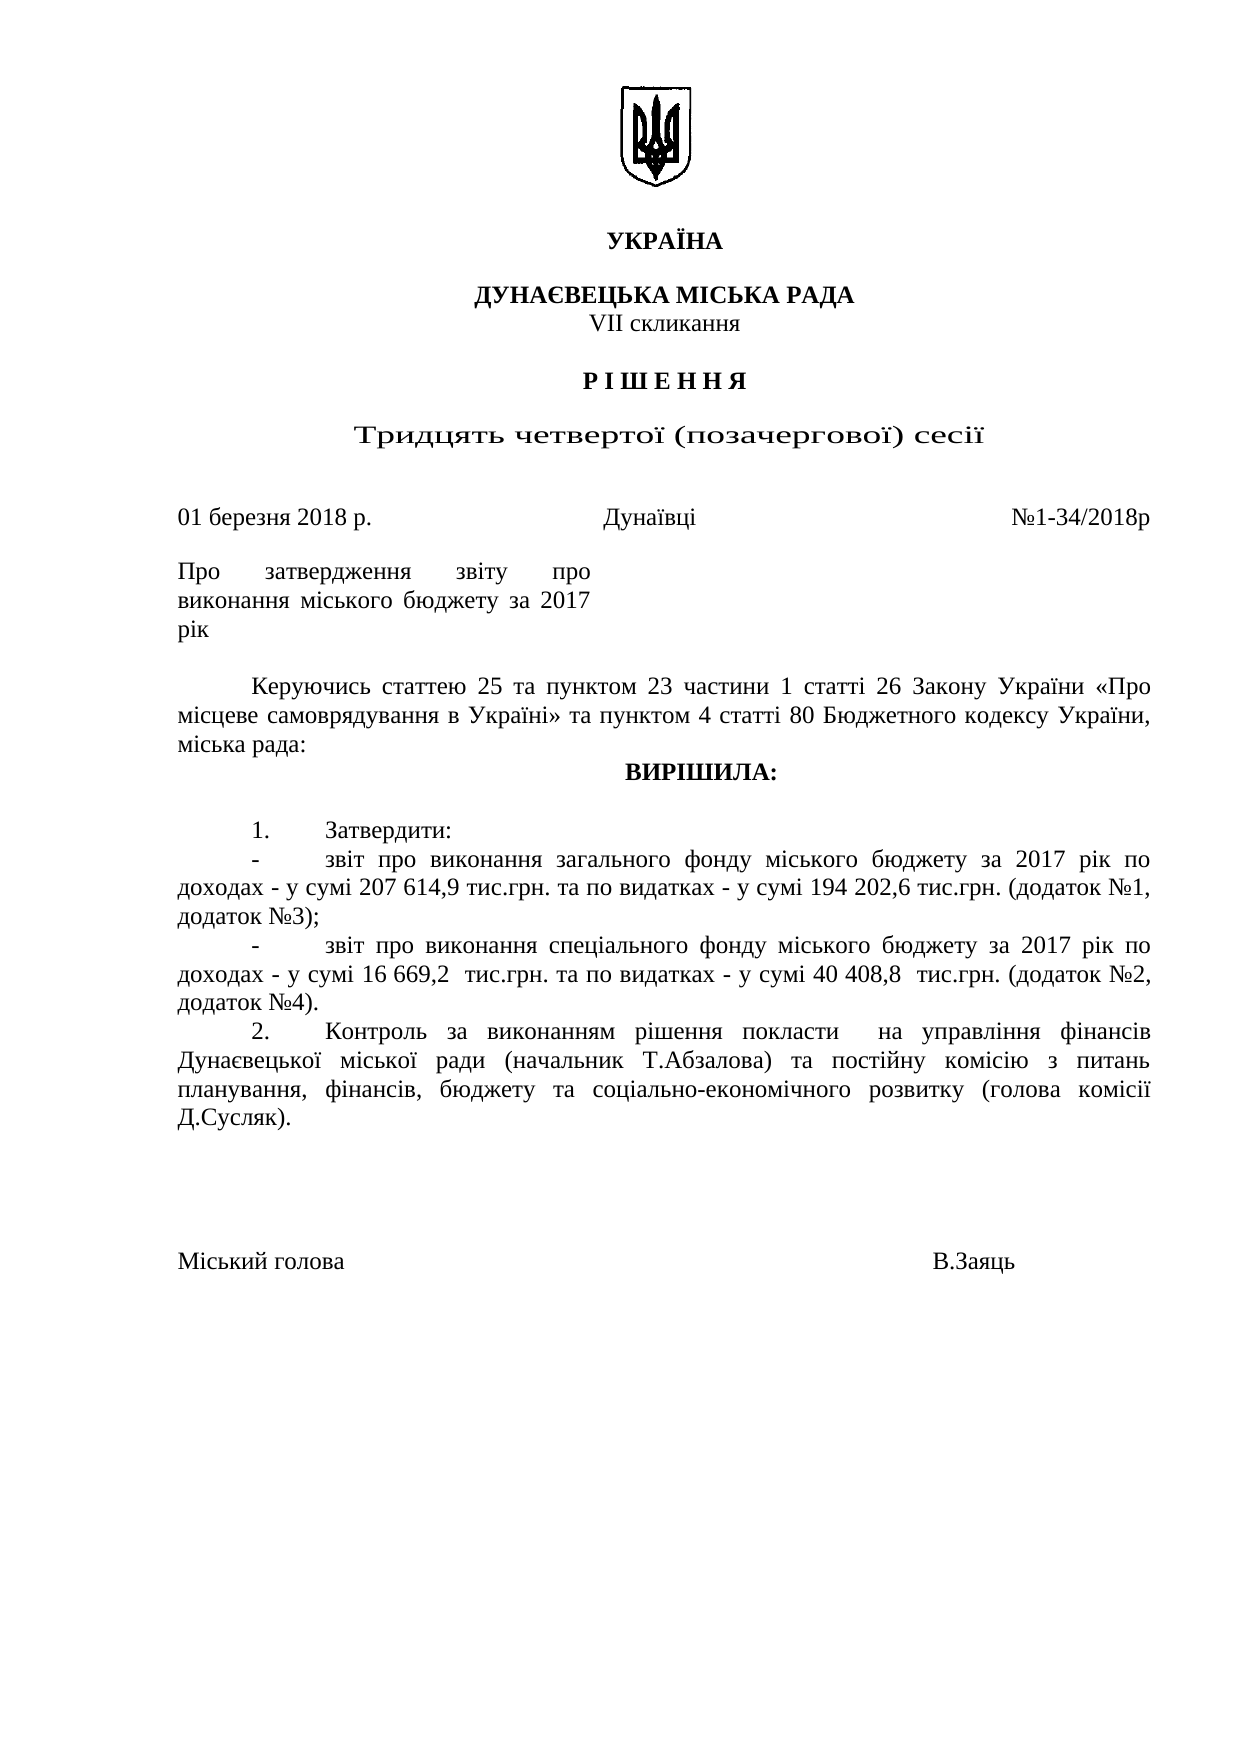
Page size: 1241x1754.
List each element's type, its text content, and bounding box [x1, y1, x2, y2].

picture [620, 86, 692, 187]
list звіт про виконання спеціального фонду міського бюджету за 2017 рік по доходах - у сумі 16 669,2 тис.грн. та по видатках - у сумі 40 408,8 тис.грн. (додаток №2, додаток №4). [177, 930, 1152, 1016]
subtitle Тридцять четвертої (позачергової) сесії [177, 420, 1152, 448]
text Міський голова В.Заяць [177, 1246, 1152, 1275]
text ВИРІШИЛА: [177, 757, 1152, 786]
text Керуючись статтею 25 та пунктом 23 частини 1 статті 26 Закону України «Про місцеве самоврядування в Україні» та пунктом 4 статті 80 Бюджетного кодексу України, міська рада: [177, 671, 1152, 757]
text УКРАЇНА [177, 226, 1152, 254]
text 01 березня 2018 р. Дунаївці №1-34/2018р [177, 502, 1152, 531]
text Р І Ш Е Н Н Я [177, 366, 1152, 395]
list Контроль за виконанням рішення покласти на управління фінансів Дунаєвецької міської ради (начальник Т.Абзалова) та постійну комісію з питань планування, фінансів, бюджету та соціально-економічного розвитку (голова комісії Д.Сусляк). [177, 1016, 1152, 1131]
list Затвердити: [177, 815, 1152, 844]
list звіт про виконання загального фонду міського бюджету за 2017 рік по доходах - у сумі 207 614,9 тис.грн. та по видатках - у сумі 194 202,6 тис.грн. (додаток №1, додаток №3); [177, 844, 1152, 930]
text VII скликання [177, 308, 1152, 337]
text Дунаєвецька міська рада [177, 280, 1152, 308]
text Про затвердження звіту про виконання міського бюджету за 2017 рік [177, 556, 591, 642]
